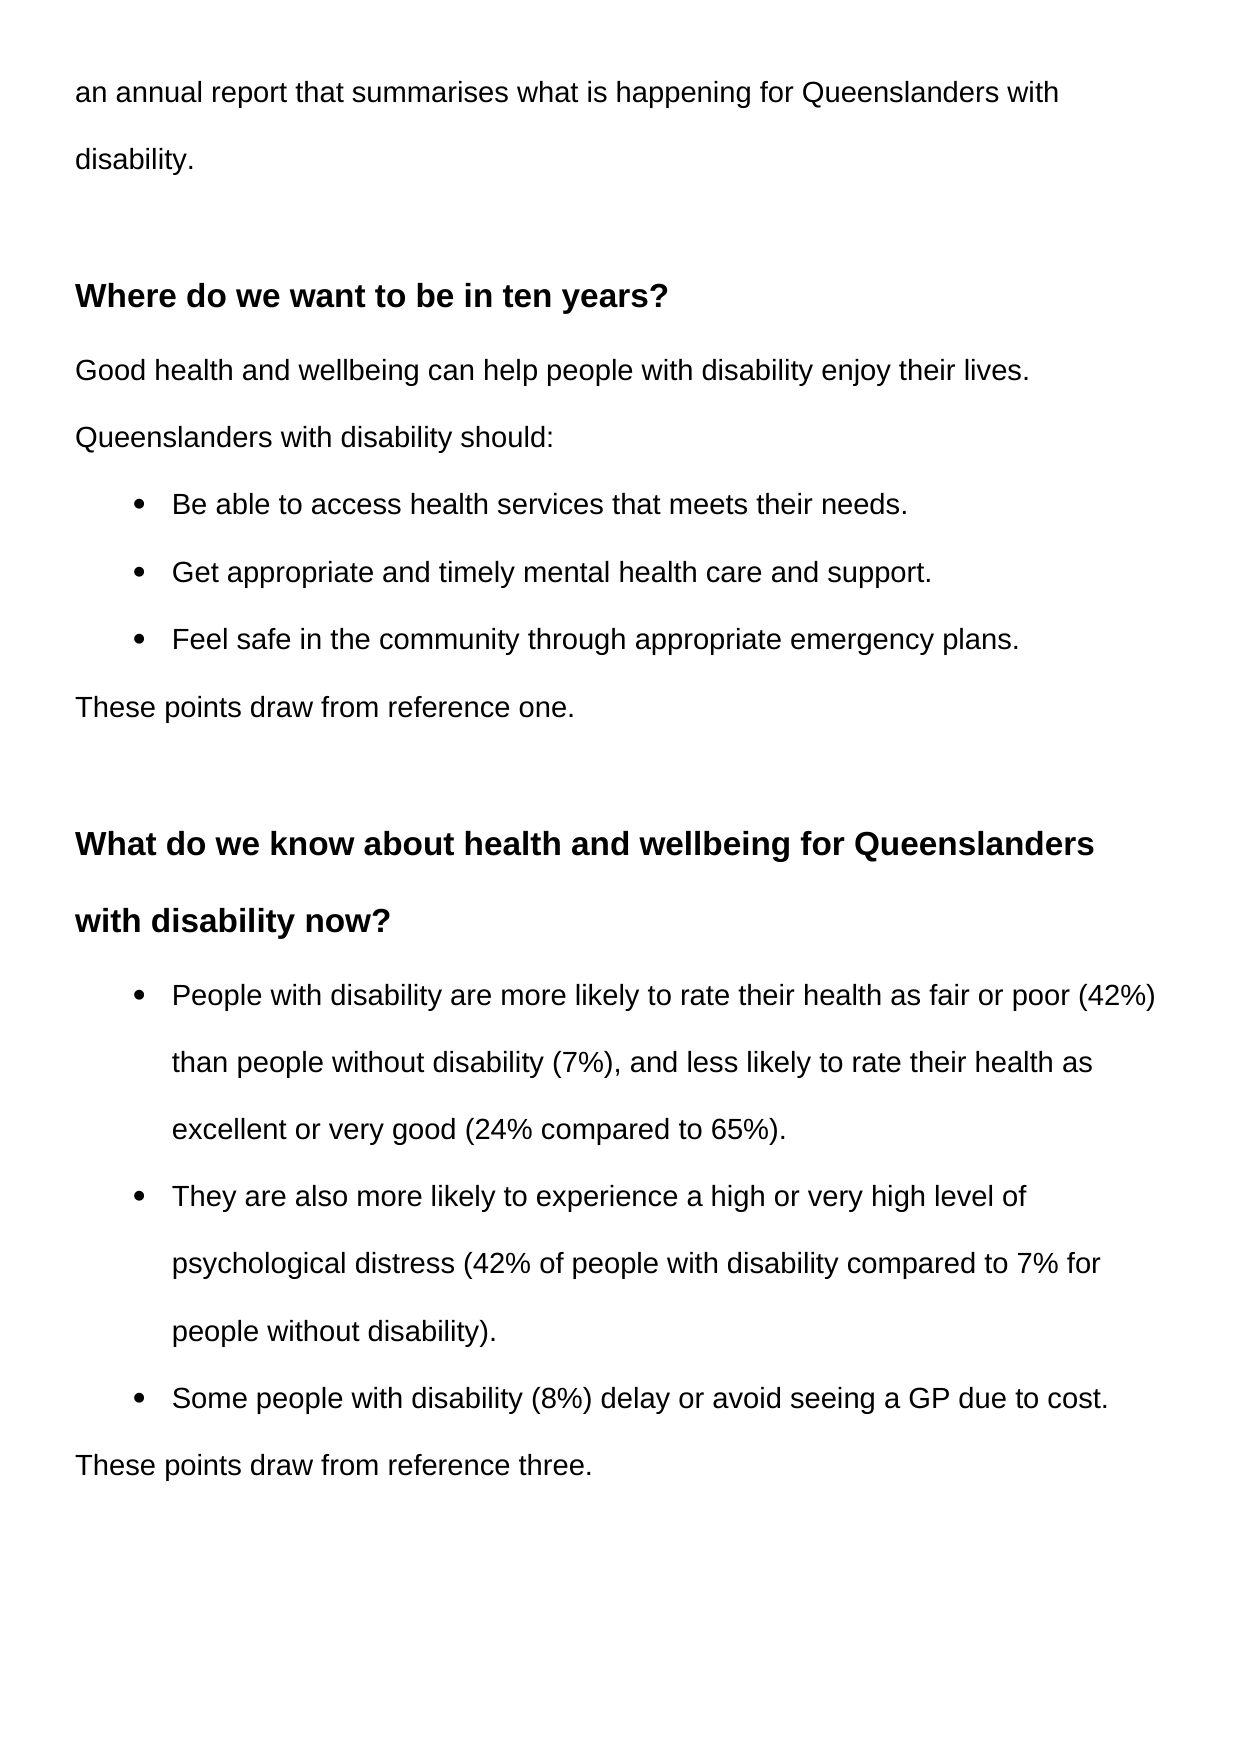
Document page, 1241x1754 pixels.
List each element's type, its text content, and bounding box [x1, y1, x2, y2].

text These points draw from reference three. [75, 1448, 1165, 1482]
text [75, 75, 1165, 176]
list People with disability are more likely to rate their health as fair or poor (42%) than people without disability (7%), and less likely to rate their health as excellent or very good (24% compared to 65%). [134, 978, 1165, 1146]
subtitle What do we know about health and wellbeing for Queenslanders with disability now? [75, 824, 1165, 939]
text These points draw from reference one. [75, 690, 1165, 723]
list Feel safe in the community through appropriate emergency plans. [134, 622, 1165, 656]
list They are also more likely to experience a high or very high level of psychological distress (42% of people with disability compared to 7% for people without disability). [134, 1179, 1165, 1347]
subtitle Where do we want to be in ten years? [75, 276, 1165, 315]
list Get appropriate and timely mental health care and support. [134, 555, 1165, 588]
text Good health and wellbeing can help people with disability enjoy their lives. [75, 353, 1165, 387]
list Some people with disability (8%) delay or avoid seeing a GP due to cost. [134, 1381, 1165, 1414]
text Queenslanders with disability should: [75, 420, 1165, 454]
list Be able to access health services that meets their needs. [134, 487, 1165, 521]
